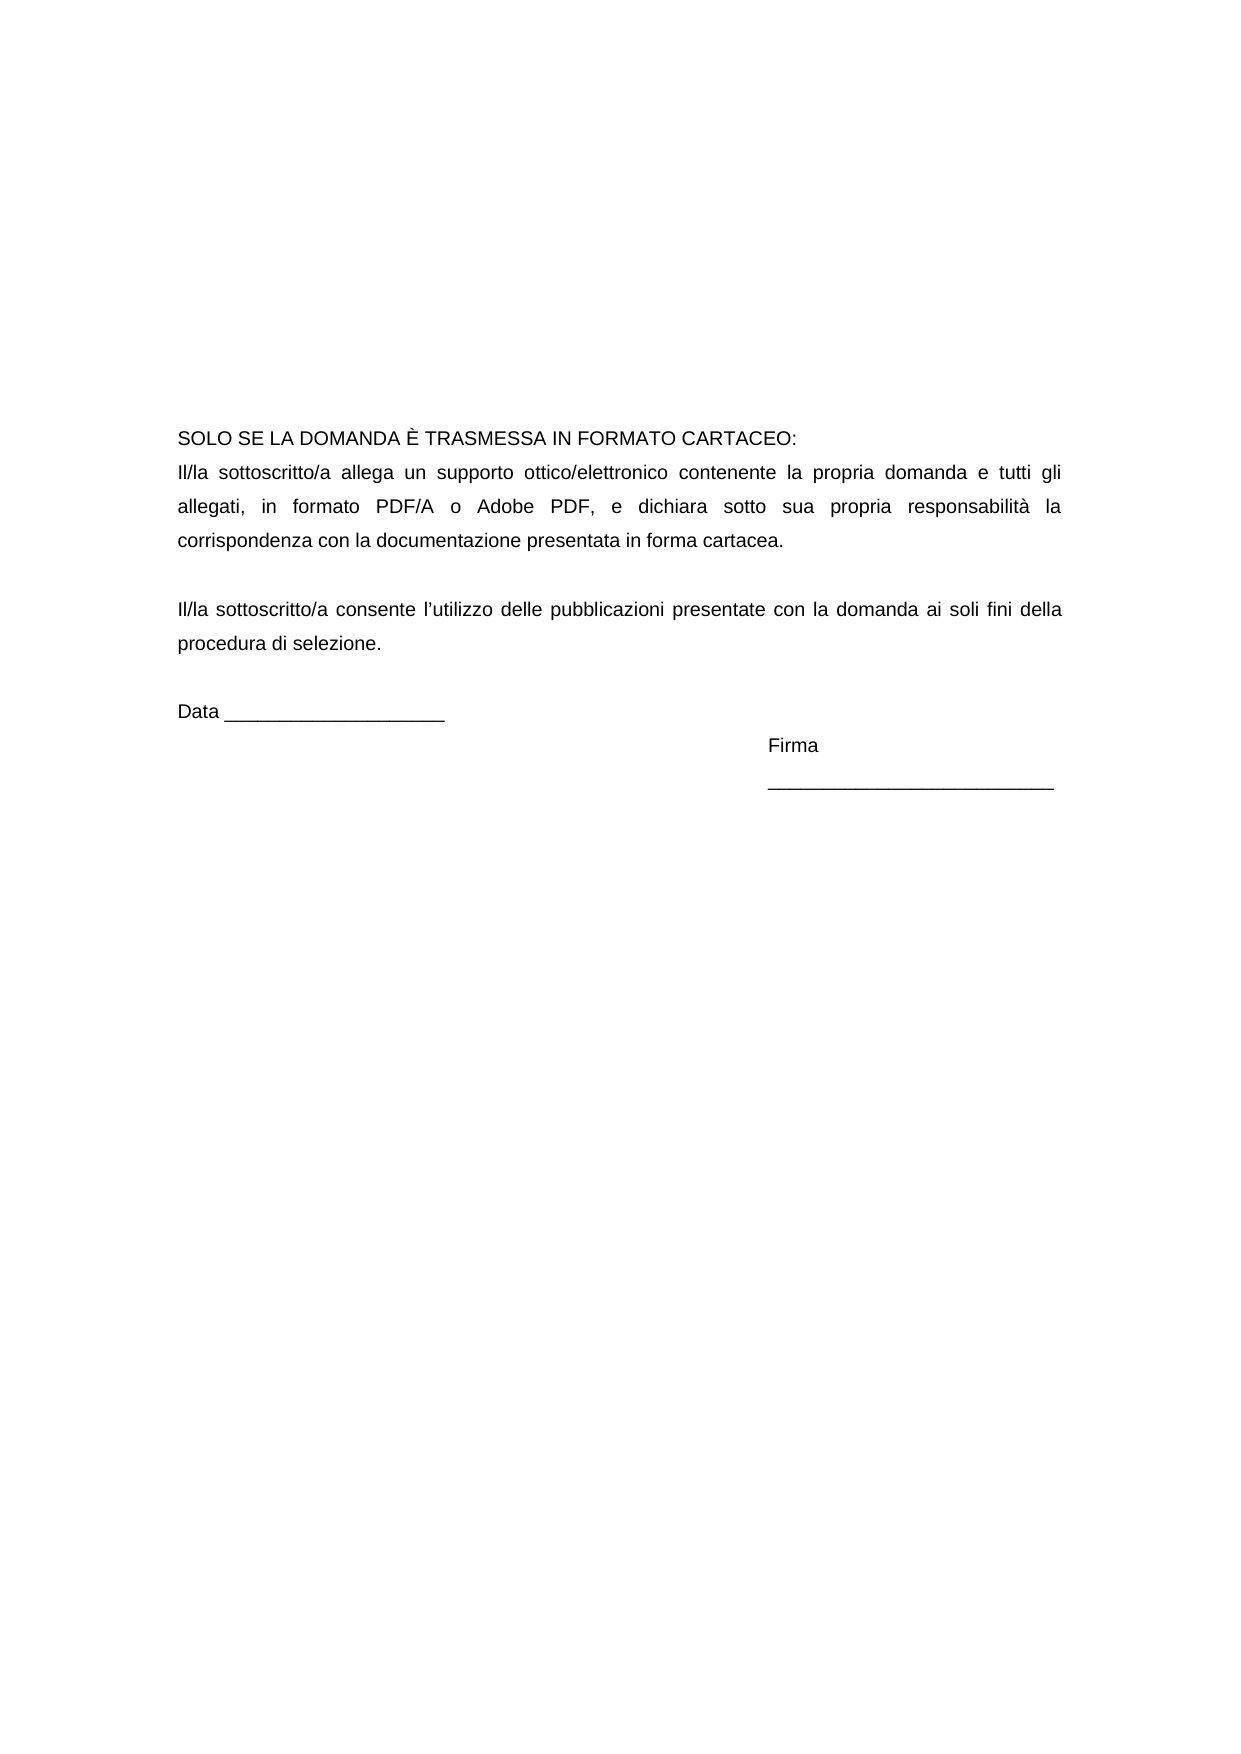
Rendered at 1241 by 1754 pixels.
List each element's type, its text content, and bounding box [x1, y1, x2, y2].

text Firma __________________________ [768, 734, 1063, 790]
text Il/la sottoscritto/a consente l’utilizzo delle pubblicazioni presentate con la domanda ai soli fini della procedura di selezione. [177, 597, 1063, 654]
text Data ____________________ [177, 699, 1063, 722]
text SOLO SE LA DOMANDA È TRASMESSA IN FORMATO CARTACEO: [177, 427, 1063, 450]
text Il/la sottoscritto/a allega un supporto ottico/elettronico contenente la propria domanda e tutti gli allegati, in formato PDF/A o Adobe PDF, e dichiara sotto sua propria responsabilità la corrispondenza con la documentazione presentata in forma cartacea. [177, 461, 1063, 552]
